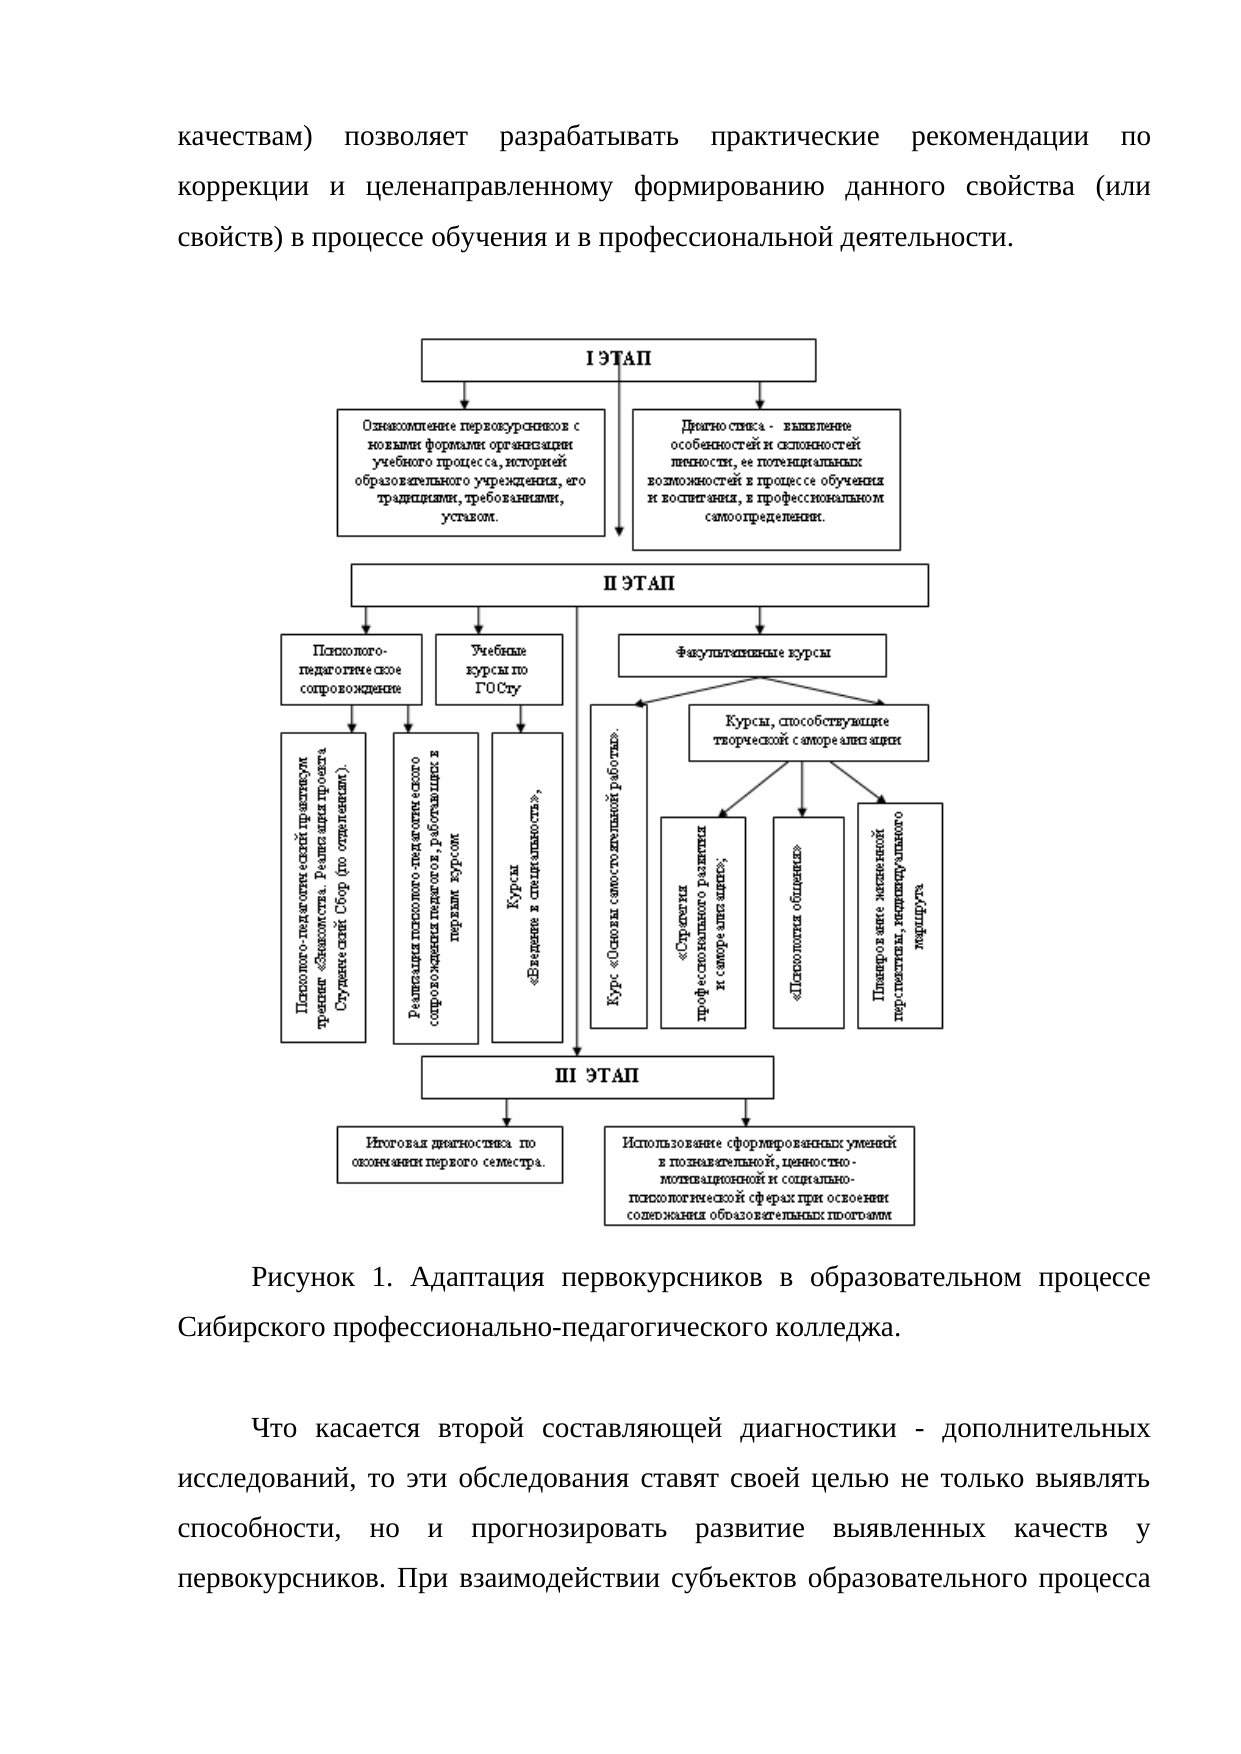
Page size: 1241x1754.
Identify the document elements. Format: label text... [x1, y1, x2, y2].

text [177, 118, 1152, 252]
text Рисунок 1. Адаптация первокурсников в образовательном процессе Сибирского профессионально-педагогического колледжа. [177, 1259, 1152, 1343]
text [177, 1410, 1152, 1594]
